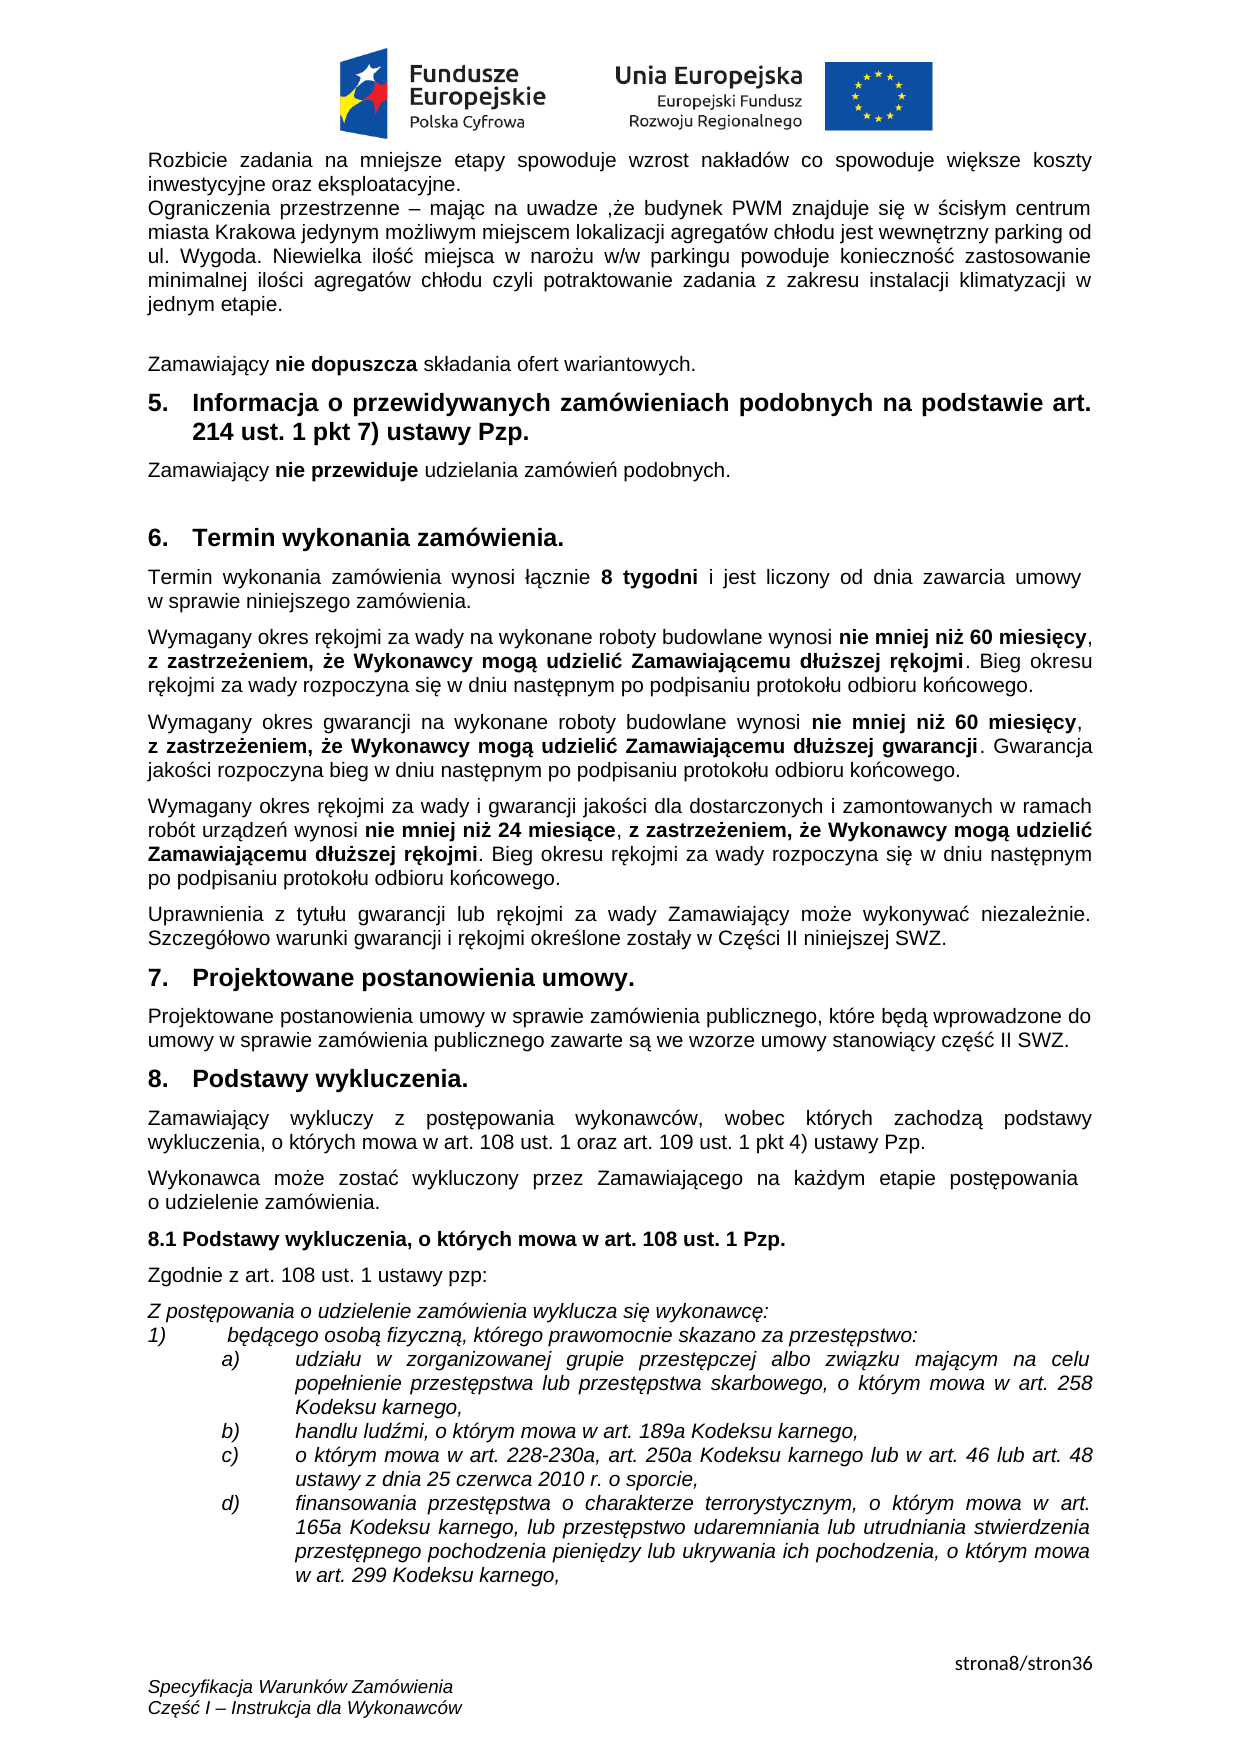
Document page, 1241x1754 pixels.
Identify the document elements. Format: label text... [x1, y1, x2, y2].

text Ograniczenia przestrzenne – mając na uwadze ,że budynek PWM znajduje się w ścisłym centrum miasta Krakowa jedynym możliwym miejscem lokalizacji agregatów chłodu jest wewnętrzny parking od ul. Wygoda. Niewielka ilość miejsca w narożu w/w parkingu powoduje konieczność zastosowanie minimalnej ilości agregatów chłodu czyli potraktowanie zadania z zakresu instalacji klimatyzacji w jednym etapie. [148, 196, 1093, 315]
text Zamawiający nie przewiduje udzielania zamówień podobnych. [148, 458, 1093, 482]
text 1) będącego osobą fizyczną, którego prawomocnie skazano za przestępstwo: [148, 1323, 1093, 1347]
text d) finansowania przestępstwa o charakterze terrorystycznym, o którym mowa w art. 165a Kodeksu karnego, lub przestępstwo udaremniania lub utrudniania stwierdzenia przestępnego pochodzenia pieniędzy lub ukrywania ich pochodzenia, o którym mowa w art. 299 Kodeksu karnego, [221, 1491, 1093, 1587]
subtitle Podstawy wykluczenia. [148, 1064, 1093, 1093]
text Zamawiający wykluczy z postępowania wykonawców, wobec których zachodzą podstawy wykluczenia, o których mowa w art. 108 ust. 1 oraz art. 109 ust. 1 pkt 4) ustawy Pzp. [148, 1106, 1093, 1153]
text Zamawiający nie dopuszcza składania ofert wariantowych. [148, 352, 1093, 376]
text c) o którym mowa w art. 228-230a, art. 250a Kodeksu karnego lub w art. 46 lub art. 48 ustawy z dnia 25 czerwca 2010 r. o sporcie, [221, 1443, 1093, 1491]
subtitle 8.1 Podstawy wykluczenia, o których mowa w art. 108 ust. 1 Pzp. [148, 1226, 1093, 1250]
text Wymagany okres rękojmi za wady na wykonane roboty budowlane wynosi nie mniej niż 60 miesięcy, z zastrzeżeniem, że Wykonawcy mogą udzielić Zamawiającemu dłuższej rękojmi. Bieg okresu rękojmi za wady rozpoczyna się w dniu następnym po podpisaniu protokołu odbioru końcowego. [148, 625, 1093, 697]
picture [322, 7, 946, 148]
subtitle Projektowane postanowienia umowy. [148, 963, 1093, 991]
text Wymagany okres gwarancji na wykonane roboty budowlane wynosi nie mniej niż 60 miesięcy, z zastrzeżeniem, że Wykonawcy mogą udzielić Zamawiającemu dłuższej gwarancji. Gwarancja jakości rozpoczyna bieg w dniu następnym po podpisaniu protokołu odbioru końcowego. [148, 709, 1093, 781]
text Projektowane postanowienia umowy w sprawie zamówienia publicznego, które będą wprowadzone do umowy w sprawie zamówienia publicznego zawarte są we wzorze umowy stanowiący część II SWZ. [148, 1004, 1093, 1052]
text Wykonawca może zostać wykluczony przez Zamawiającego na każdym etapie postępowania o udzielenie zamówienia. [148, 1166, 1093, 1214]
subtitle Informacja o przewidywanych zamówieniach podobnych na podstawie art. 214 ust. 1 pkt 7) ustawy Pzp. [148, 388, 1093, 446]
text Zgodnie z art. 108 ust. 1 ustawy pzp: [148, 1263, 1093, 1287]
text Termin wykonania zamówienia wynosi łącznie 8 tygodni i jest liczony od dnia zawarcia umowy w sprawie niniejszego zamówienia. [148, 565, 1093, 613]
text Z postępowania o udzielenie zamówienia wyklucza się wykonawcę: [148, 1299, 1093, 1323]
text Wymagany okres rękojmi za wady i gwarancji jakości dla dostarczonych i zamontowanych w ramach robót urządzeń wynosi nie mniej niż 24 miesiące, z zastrzeżeniem, że Wykonawcy mogą udzielić Zamawiającemu dłuższej rękojmi. Bieg okresu rękojmi za wady rozpoczyna się w dniu następnym po podpisaniu protokołu odbioru końcowego. [148, 794, 1093, 890]
text b) handlu ludźmi, o którym mowa w art. 189a Kodeksu karnego, [148, 1419, 1093, 1443]
subtitle Termin wykonania zamówienia. [148, 523, 1093, 552]
text Uprawnienia z tytułu gwarancji lub rękojmi za wady Zamawiający może wykonywać niezależnie. Szczegółowo warunki gwarancji i rękojmi określone zostały w Części II niniejszej SWZ. [148, 902, 1093, 950]
text a) udziału w zorganizowanej grupie przestępczej albo związku mającym na celu popełnienie przestępstwa lub przestępstwa skarbowego, o którym mowa w art. 258 Kodeksu karnego, [221, 1347, 1093, 1419]
